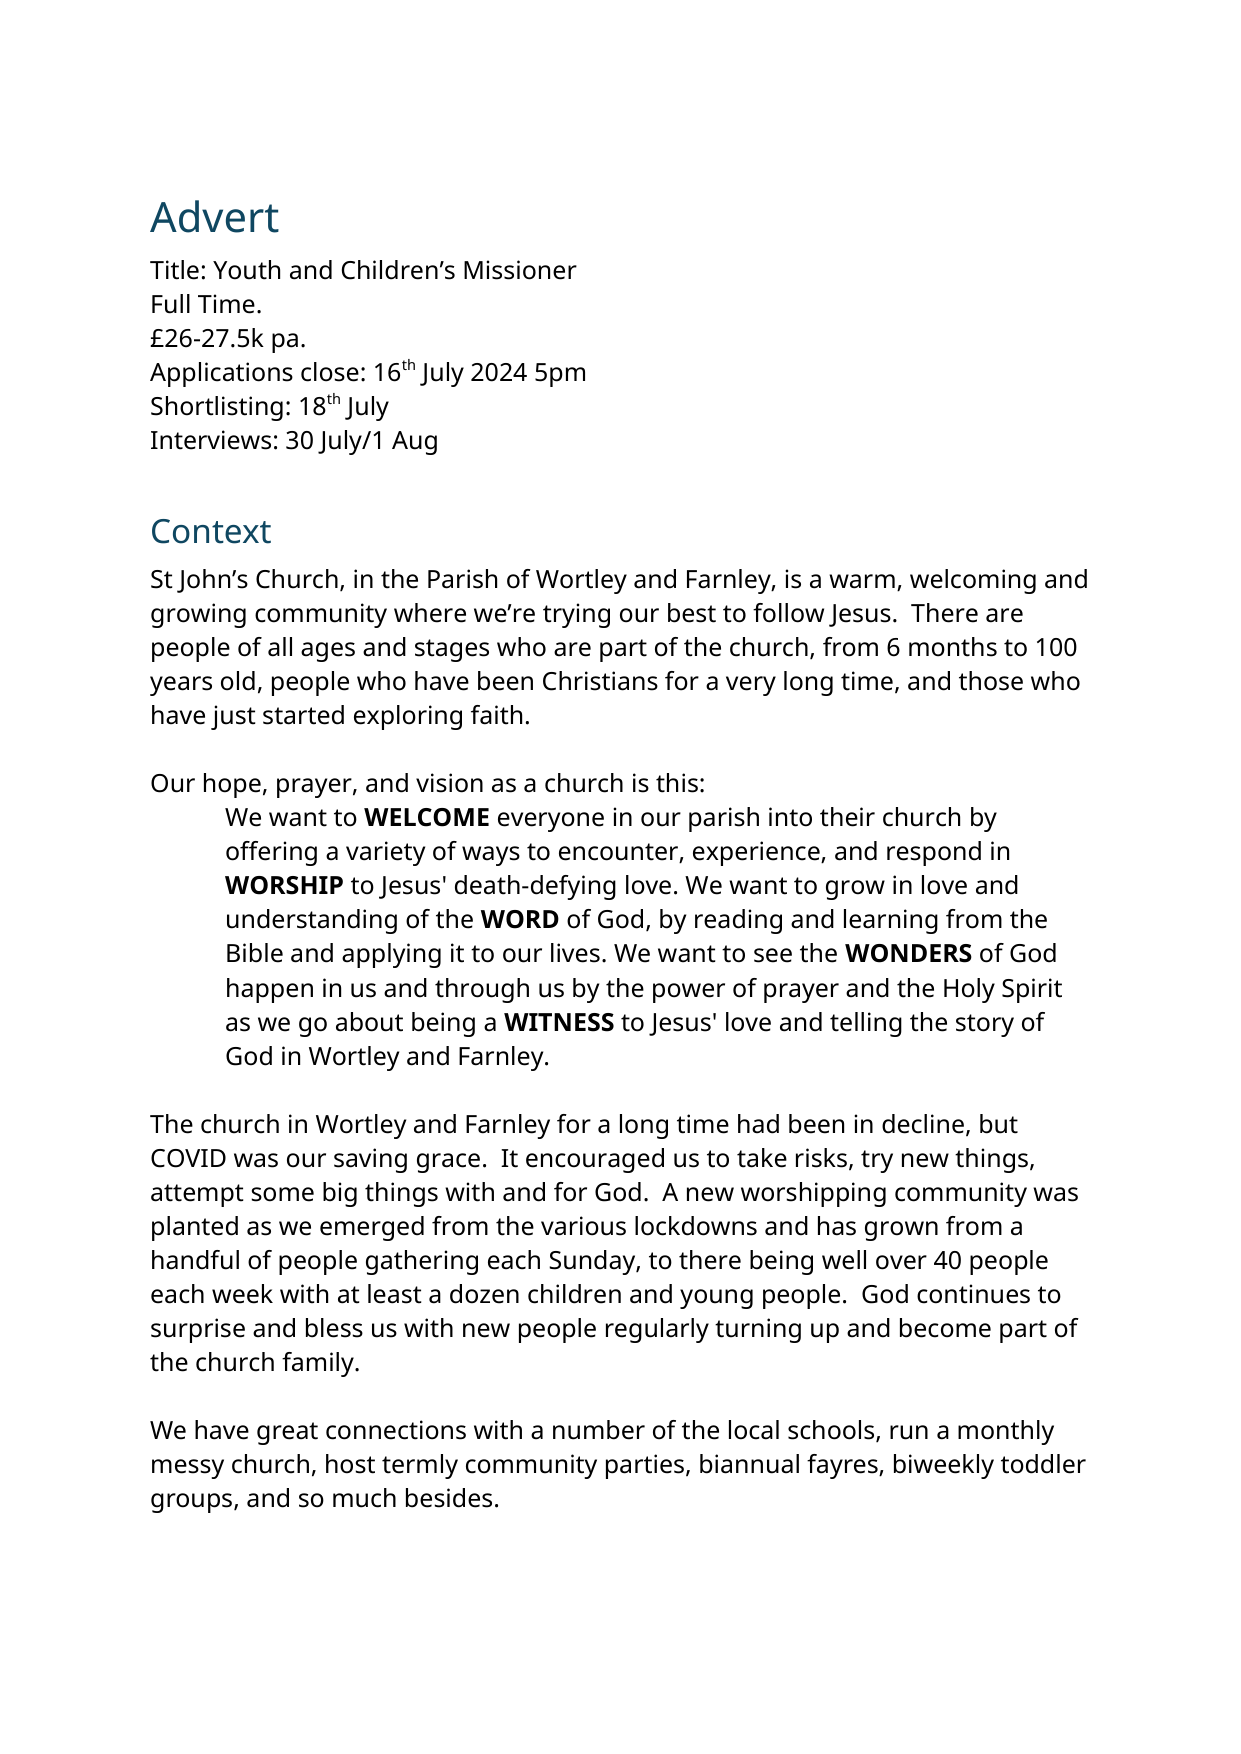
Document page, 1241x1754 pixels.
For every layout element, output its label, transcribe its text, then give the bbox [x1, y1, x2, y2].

text St John’s Church, in the Parish of Wortley and Farnley, is a warm, welcoming and growing community where we’re trying our best to follow Jesus. There are people of all ages and stages who are part of the church, from 6 months to 100 years old, people who have been Christians for a very long time, and those who have just started exploring faith. [150, 561, 1090, 732]
text We want to WELCOME everyone in our parish into their church by offering a variety of ways to encounter, experience, and respond in WORSHIP to Jesus' death-defying love. We want to grow in love and understanding of the WORD of God, by reading and learning from the Bible and applying it to our lives. We want to see the WONDERS of God happen in us and through us by the power of prayer and the Holy Spirit as we go about being a WITNESS to Jesus' love and telling the story of God in Wortley and Farnley. [225, 800, 1090, 1072]
text We have great connections with a number of the local schools, run a monthly messy church, host termly community parties, biannual fayres, biweekly toddler groups, and so much besides. [150, 1413, 1090, 1515]
text The church in Wortley and Farnley for a long time had been in decline, but COVID was our saving grace. It encouraged us to take risks, try new things, attempt some big things with and for God. A new worshipping community was planted as we emerged from the various lockdowns and has grown from a handful of people gathering each Sunday, to there being well over 40 people each week with at least a dozen children and young people. God continues to surprise and bless us with new people regularly turning up and become part of the church family. [150, 1106, 1090, 1379]
subtitle Context [150, 508, 1090, 553]
text £26-27.5k pa. [150, 321, 1090, 355]
text Shortlisting: 18th July [150, 389, 1090, 423]
text Title: Youth and Children’s Missioner [150, 253, 1090, 287]
text Full Time. [150, 287, 1090, 321]
subtitle Advert [150, 187, 1090, 244]
text Our hope, prayer, and vision as a church is this: [150, 766, 1090, 800]
text Interviews: 30 July/1 Aug [150, 423, 1090, 457]
text Applications close: 16th July 2024 5pm [150, 355, 1090, 389]
